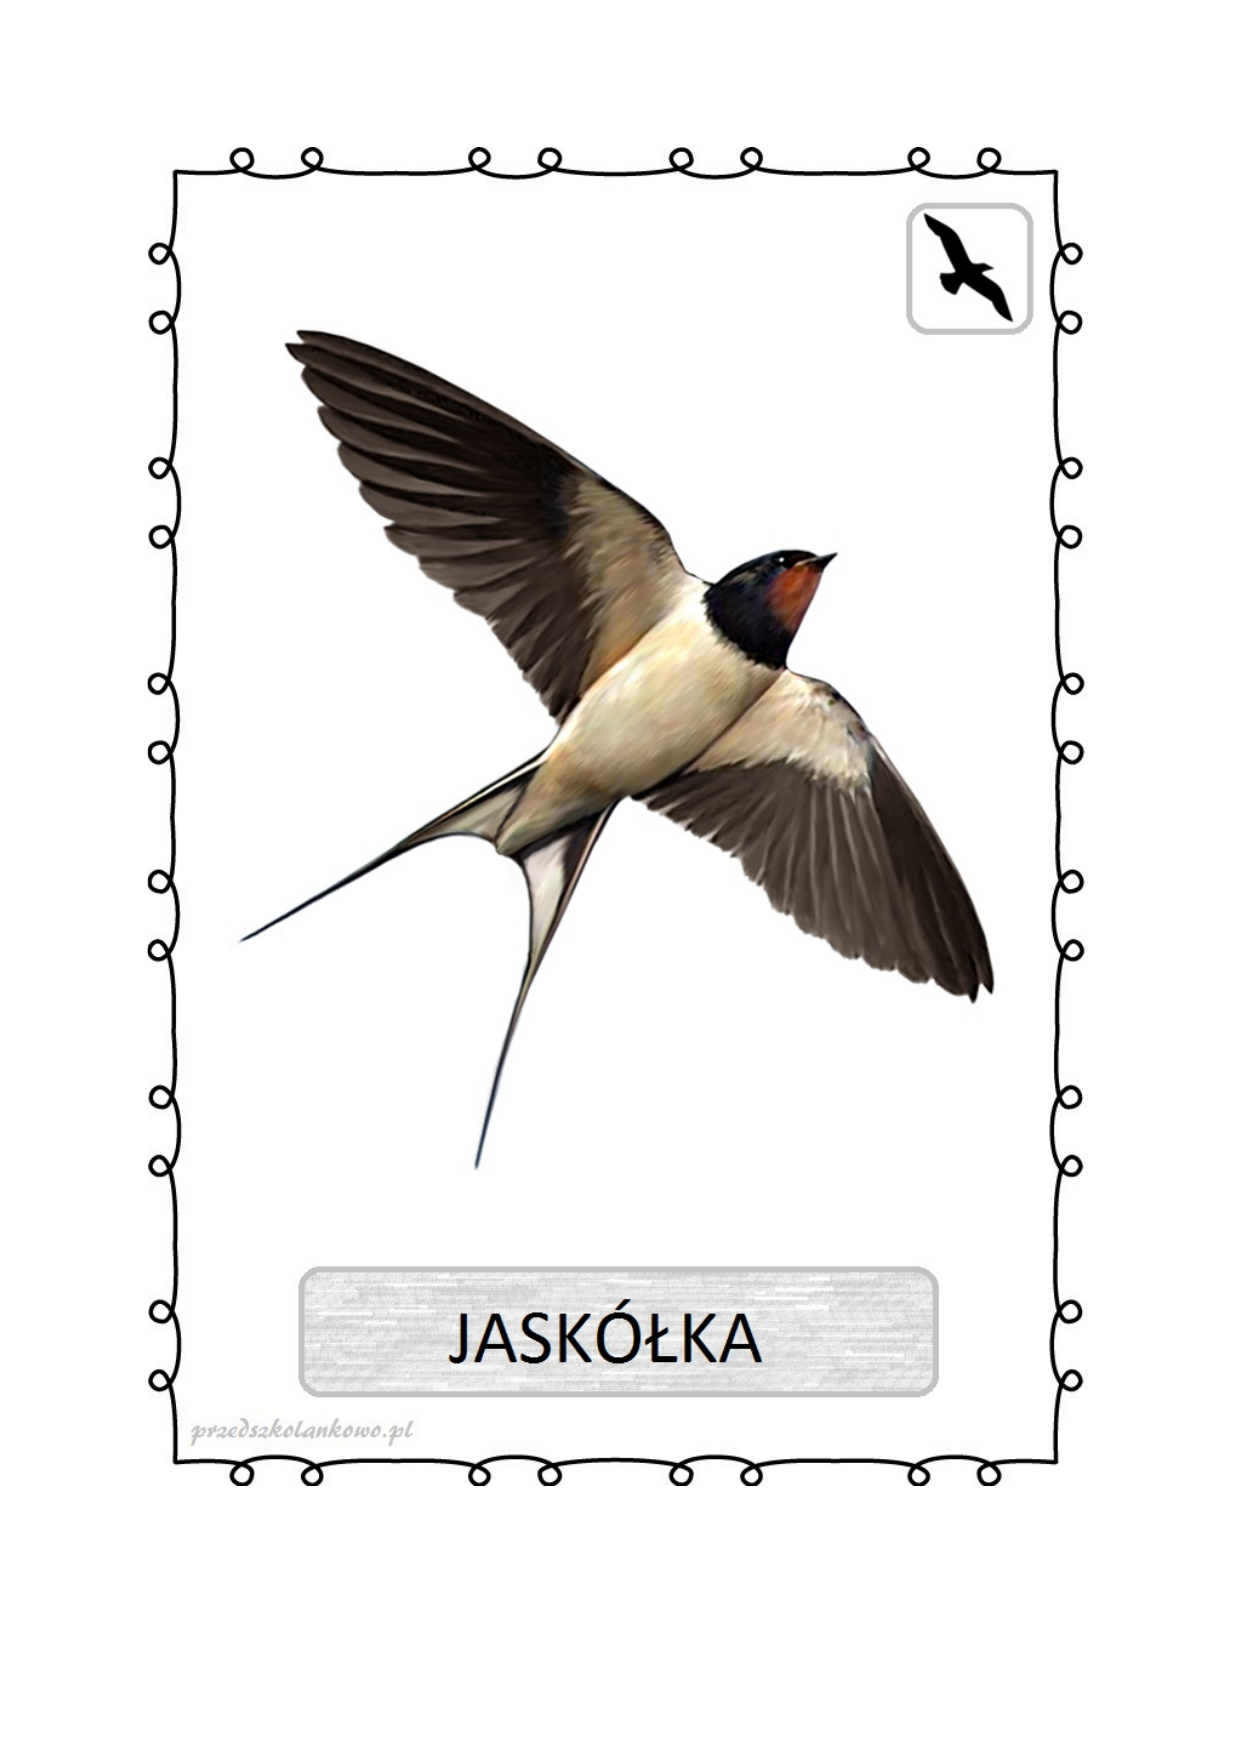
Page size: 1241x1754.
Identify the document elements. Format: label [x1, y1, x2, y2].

picture [147, 147, 1093, 1486]
